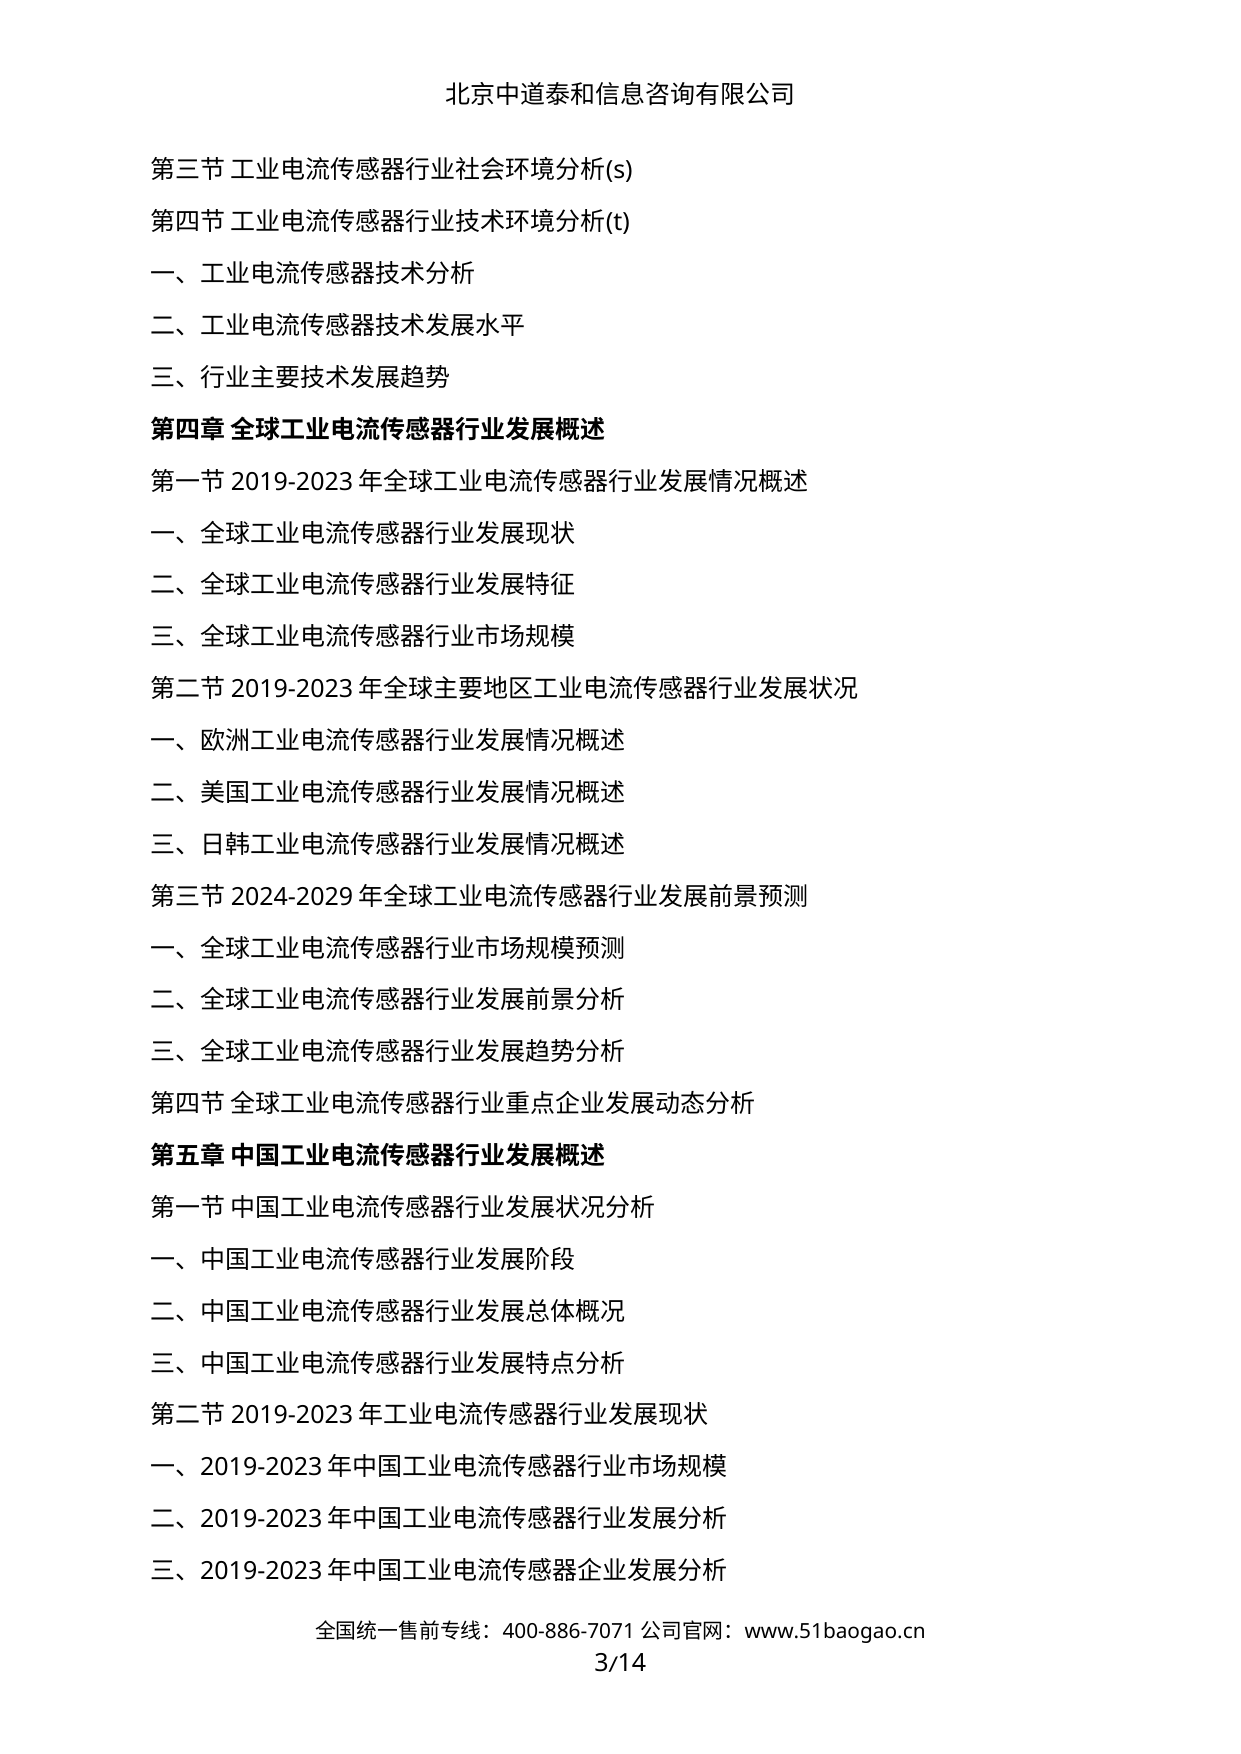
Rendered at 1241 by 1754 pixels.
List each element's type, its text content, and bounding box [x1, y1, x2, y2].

text 一、2019-2023年中国工业电流传感器行业市场规模 [150, 1447, 1090, 1483]
text 三、2019-2023年中国工业电流传感器企业发展分析 [150, 1551, 1090, 1587]
text 第二节 2019-2023年全球主要地区工业电流传感器行业发展状况 [150, 669, 1090, 705]
text 一、全球工业电流传感器行业发展现状 [150, 513, 1090, 549]
text 第四章 全球工业电流传感器行业发展概述 [150, 409, 1090, 446]
text 第一节 中国工业电流传感器行业发展状况分析 [150, 1187, 1090, 1224]
text 二、中国工业电流传感器行业发展总体概况 [150, 1291, 1090, 1327]
text 二、2019-2023年中国工业电流传感器行业发展分析 [150, 1499, 1090, 1535]
text 一、全球工业电流传感器行业市场规模预测 [150, 928, 1090, 964]
text 三、日韩工业电流传感器行业发展情况概述 [150, 824, 1090, 861]
text 三、全球工业电流传感器行业发展趋势分析 [150, 1032, 1090, 1068]
text 第四节 工业电流传感器行业技术环境分析(t) [150, 202, 1090, 238]
text 第二节 2019-2023年工业电流传感器行业发展现状 [150, 1395, 1090, 1431]
text 二、工业电流传感器技术发展水平 [150, 306, 1090, 342]
text 三、中国工业电流传感器行业发展特点分析 [150, 1343, 1090, 1379]
text 一、中国工业电流传感器行业发展阶段 [150, 1239, 1090, 1276]
text 二、美国工业电流传感器行业发展情况概述 [150, 772, 1090, 809]
text 第一节 2019-2023年全球工业电流传感器行业发展情况概述 [150, 461, 1090, 497]
text 二、全球工业电流传感器行业发展特征 [150, 565, 1090, 601]
text 一、工业电流传感器技术分析 [150, 254, 1090, 290]
text 一、欧洲工业电流传感器行业发展情况概述 [150, 721, 1090, 757]
text 三、行业主要技术发展趋势 [150, 357, 1090, 394]
text 第三节 2024-2029年全球工业电流传感器行业发展前景预测 [150, 876, 1090, 912]
text 第五章 中国工业电流传感器行业发展概述 [150, 1136, 1090, 1172]
text 三、全球工业电流传感器行业市场规模 [150, 617, 1090, 653]
text 第四节 全球工业电流传感器行业重点企业发展动态分析 [150, 1084, 1090, 1120]
text 二、全球工业电流传感器行业发展前景分析 [150, 980, 1090, 1016]
text 第三节 工业电流传感器行业社会环境分析(s) [150, 150, 1090, 186]
